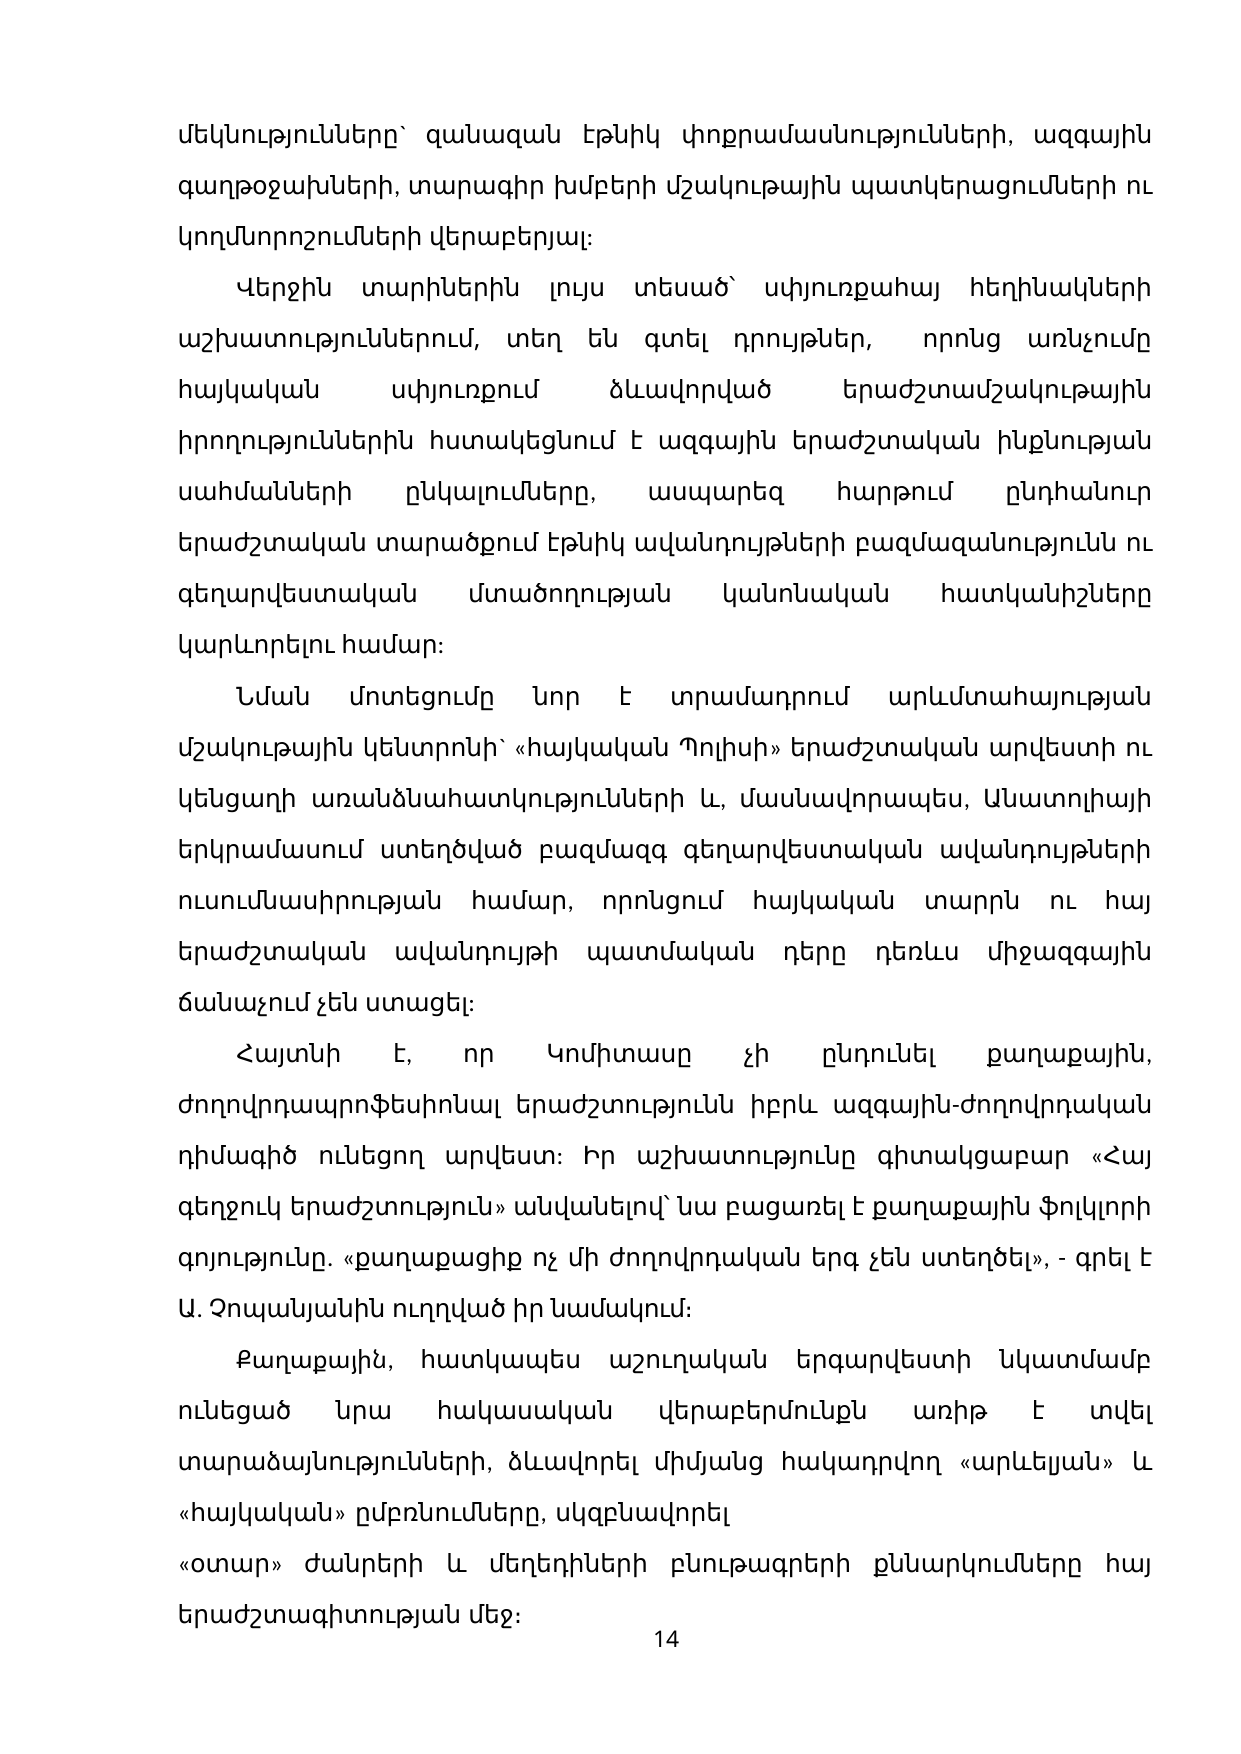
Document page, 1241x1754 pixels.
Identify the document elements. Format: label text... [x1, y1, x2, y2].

text մեկնությունները` զանազան էթնիկ փոքրամասնությունների, ազգային գաղթօջախների, տարագիր խմբերի մշակութային պատկերացումների ու կողմնորոշումների վերաբերյալ: [177, 116, 1152, 252]
text Հայտնի է, որ Կոմիտասը չի ընդունել քաղաքային, ժողովրդապրոֆեսիոնալ երաժշտությունն իբրև ազգային-ժողովրդական դիմագիծ ունեցող արվեստ: Իր աշխատությունը գիտակցաբար «Հայ գեղջուկ երաժշտություն» անվանելով՝ նա բացառել է քաղաքային ֆոլկլորի գոյությունը. «քաղաքացիք ոչ մի ժողովրդական երգ չեն ստեղծել», - գրել է Ա. Չոպանյանին ուղղված իր նամակում։ [177, 1035, 1152, 1325]
text «օտար» ժանրերի և մեղեդիների բնութագրերի քննարկումները հայ երաժշտագիտության մեջ։ [177, 1546, 1152, 1631]
text Վերջին տարիներին լույս տեսած՝ սփյուռքահայ հեղինակների աշխատություններում, տեղ են գտել դրույթներ, որոնց առնչումը հայկական սփյուռքում ձևավորված երաժշտամշակութային իրողություններին հստակեցնում է ազգային երաժշտական ինքնության սահմանների ընկալումները, ասպարեզ հարթում ընդհանուր երաժշտական տարածքում էթնիկ ավանդույթների բազմազանությունն ու գեղարվեստական մտածողության կանոնական հատկանիշները կարևորելու համար: [177, 270, 1152, 661]
text Քաղաքային, հատկապես աշուղական երգարվեստի նկատմամբ ունեցած նրա հակասական վերաբերմունքն առիթ է տվել տարաձայնությունների, ձևավորել միմյանց հակադրվող «արևելյան» և «հայկական» ըմբռնումները, սկզբնավորել [177, 1342, 1152, 1529]
text Նման մոտեցումը նոր է տրամադրում արևմտահայության մշակութային կենտրոնի` «հայկական Պոլիսի» երաժշտական արվեստի ու կենցաղի առանձնահատկությունների և, մասնավորապես, Անատոլիայի երկրամասում ստեղծված բազմազգ գեղարվեստական ավանդույթների ուսումնասիրության համար, որոնցում հայկական տարրն ու հայ երաժշտական ավանդույթի պատմական դերը դեռևս միջազգային ճանաչում չեն ստացել: [177, 678, 1152, 1018]
